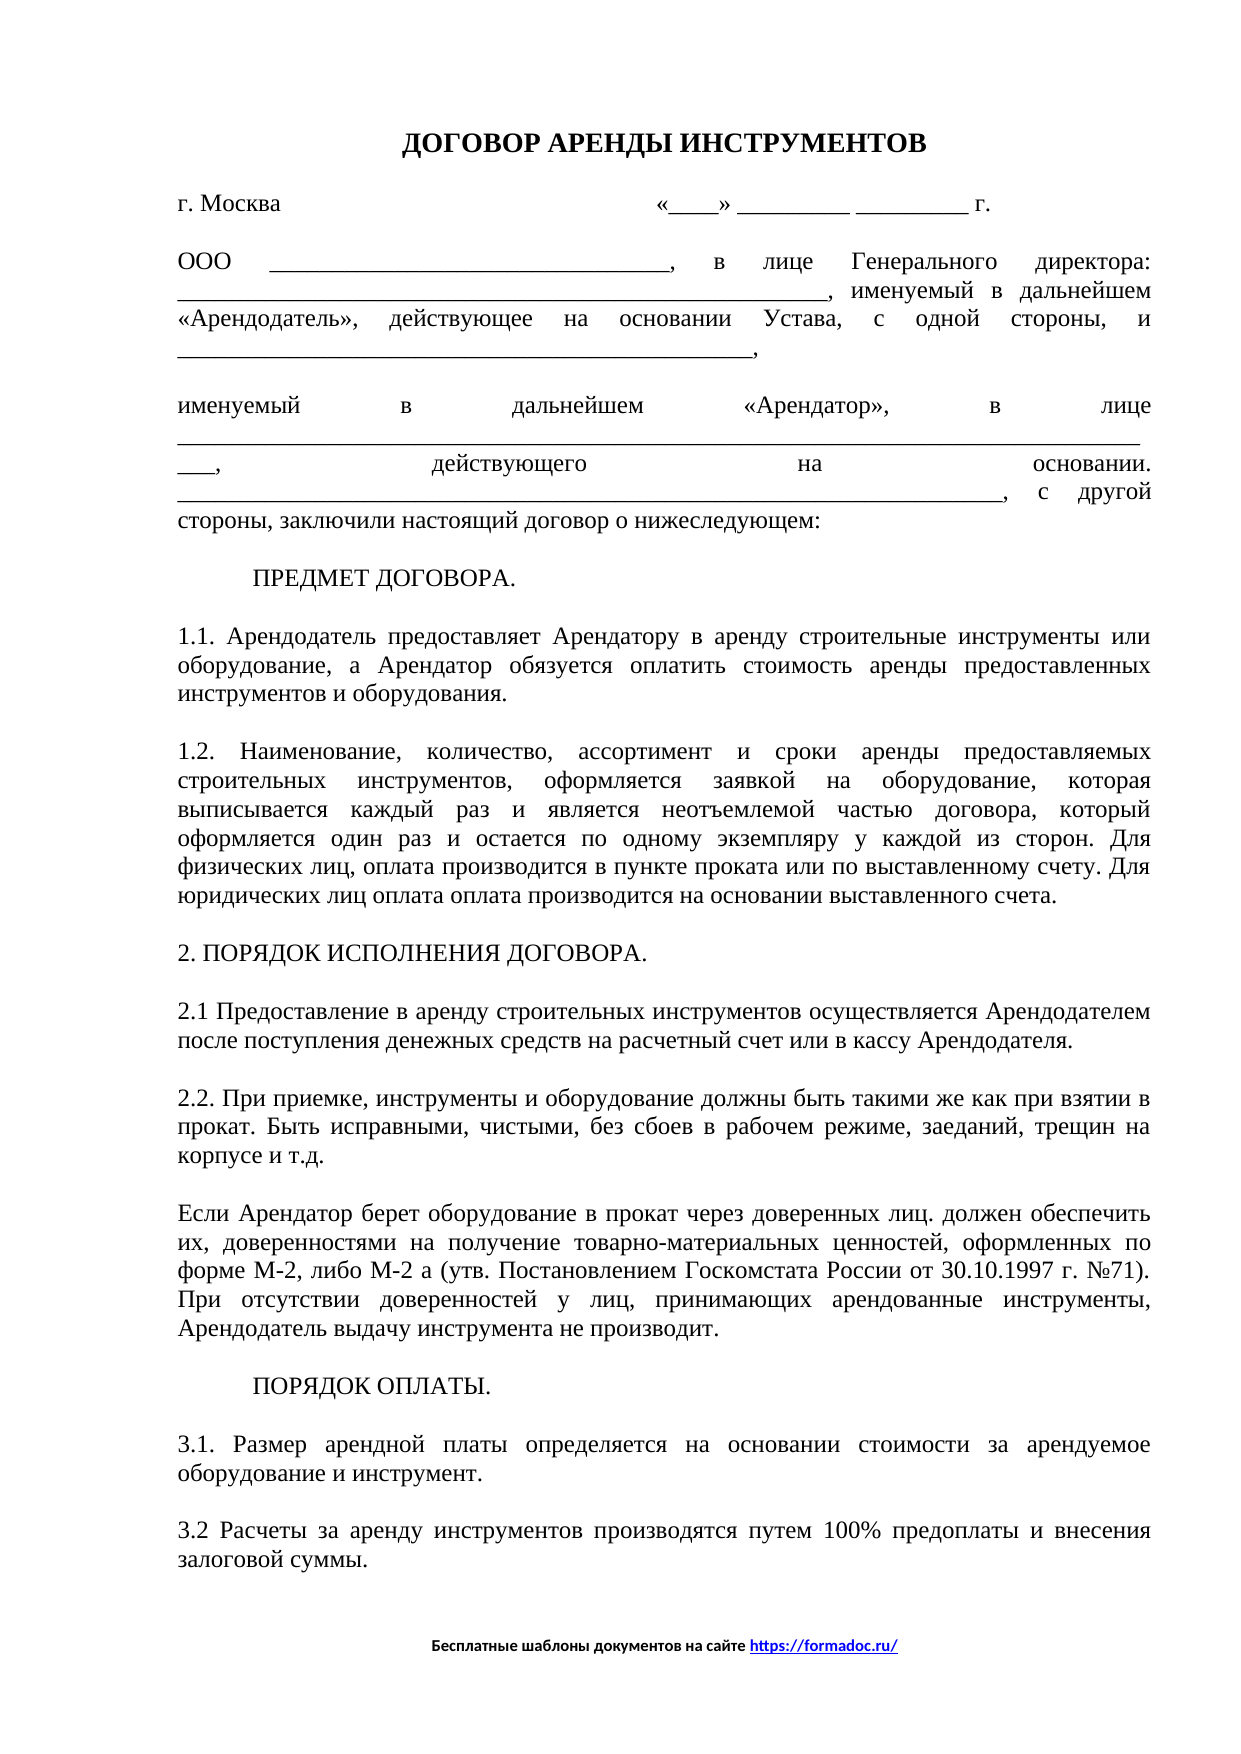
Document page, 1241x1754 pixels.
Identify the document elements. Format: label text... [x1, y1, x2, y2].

text 3.1. Размер арендной платы определяется на основании стоимости за арендуемое оборудование и инструмент. [177, 1429, 1152, 1486]
text ООО ________________________________, в лице Генерального директора: ____________________________________________________, именуемый в дальнейшем «Арендодатель», действующее на основании Устава, с одной стороны, и ______________________________________________, [177, 246, 1152, 361]
text 2.2. При приемке, инструменты и оборудование должны быть такими же как при взятии в прокат. Быть исправными, чистыми, без сбоев в рабочем режиме, заеданий, трещин на корпусе и т.д. [177, 1083, 1152, 1169]
text 1.1. Арендодатель предоставляет Арендатору в аренду строительные инструменты или оборудование, а Арендатор обязуется оплатить стоимость аренды предоставленных инструментов и оборудования. [177, 621, 1152, 707]
text 2. ПОРЯДОК ИСПОЛНЕНИЯ ДОГОВОРА. [177, 938, 1152, 967]
text Если Арендатор берет оборудование в прокат через доверенных лиц. должен обеспечить их, доверенностями на получение товарно-материальных ценностей, оформленных по форме М-2, либо М-2 а (утв. Постановлением Госкомстата России от 30.10.1997 г. №71). При отсутствии доверенностей у лиц, принимающих арендованные инструменты, Арендодатель выдачу инструмента не производит. [177, 1198, 1152, 1342]
text ПРЕДМЕТ ДОГОВОРА. [252, 563, 1152, 592]
text именуемый в дальнейшем «Арендатор», в лице ________________________________________________________________________________, действующего на основании. __________________________________________________________________, с другой стороны, заключили настоящий договор о нижеследующем: [177, 390, 1152, 534]
text 3.2 Расчеты за аренду инструментов производятся путем 100% предоплаты и внесения залоговой суммы. [177, 1516, 1152, 1573]
text 2.1 Предоставление в аренду строительных инструментов осуществляется Арендодателем после поступления денежных средств на расчетный счет или в кассу Арендодателя. [177, 996, 1152, 1053]
text ДОГОВОР АРЕНДЫ ИНСТРУМЕНТОВ [177, 126, 1152, 159]
text г. Москва «____» _________ _________ г. [177, 188, 1152, 217]
text 1.2. Наименование, количество, ассортимент и сроки аренды предоставляемых строительных инструментов, оформляется заявкой на оборудование, которая выписывается каждый раз и является неотъемлемой частью договора, который оформляется один раз и остается по одному экземпляру у каждой из сторон. Для физических лиц, оплата производится в пункте проката или по выставленному счету. Для юридических лиц оплата оплата производится на основании выставленного счета. [177, 736, 1152, 909]
text ПОРЯДОК ОПЛАТЫ. [252, 1371, 1152, 1400]
